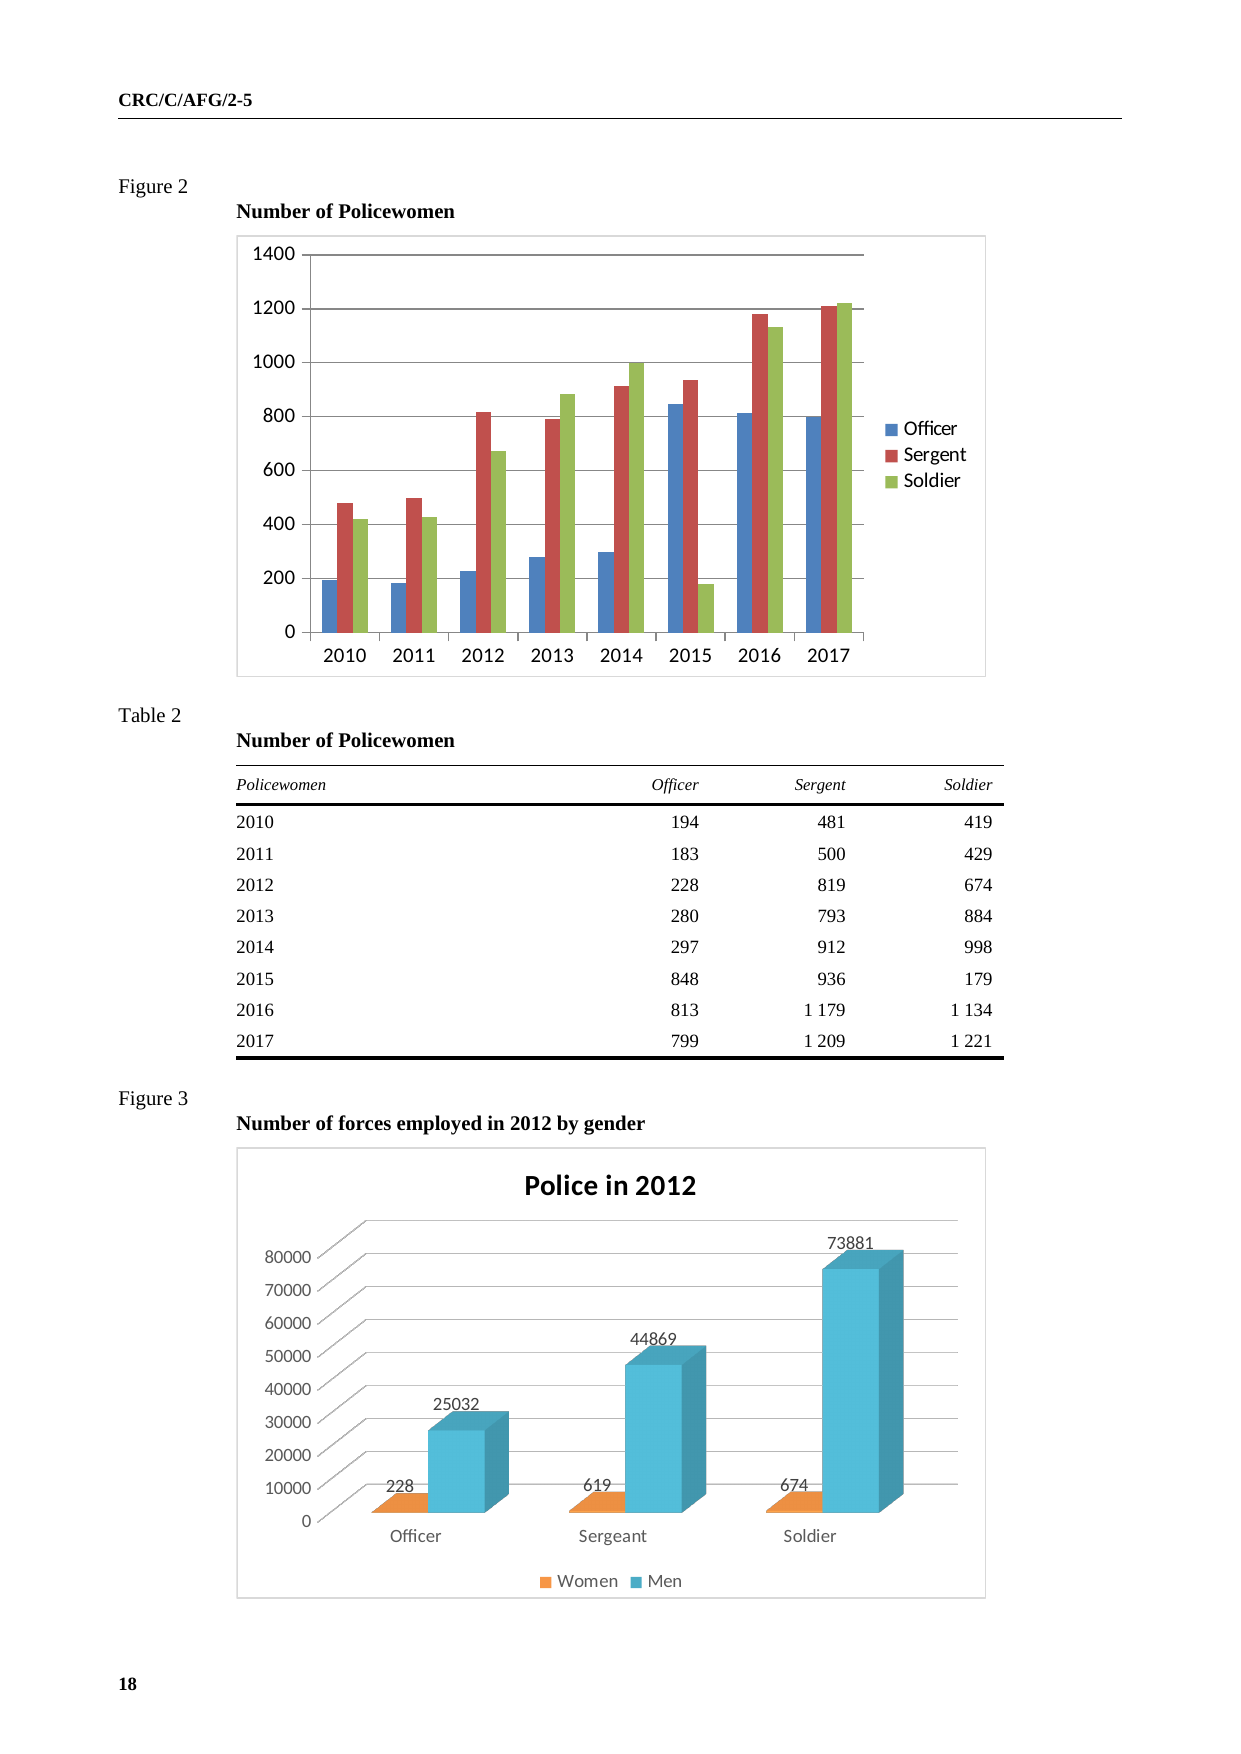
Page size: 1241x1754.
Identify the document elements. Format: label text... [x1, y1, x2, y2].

table_cell 419 [857, 806, 1004, 838]
table_cell 2011 [236, 838, 564, 869]
table_cell 183 [564, 838, 710, 869]
table_cell 2012 [236, 869, 564, 900]
table_cell 793 [710, 900, 857, 931]
table_cell 2015 [236, 963, 564, 994]
table_cell 936 [710, 963, 857, 994]
table_cell 884 [857, 900, 1004, 931]
table_cell 848 [564, 963, 710, 994]
table_cell 813 [564, 994, 710, 1025]
subtitle Table 2 [118, 702, 1122, 727]
text Number of Policewomen [236, 727, 1004, 752]
table_cell 297 [564, 931, 710, 963]
table_cell 674 [857, 869, 1004, 900]
table_header Officer [564, 766, 710, 803]
table_cell 2010 [236, 806, 564, 838]
table_cell 819 [710, 869, 857, 900]
table_cell 2013 [236, 900, 564, 931]
table_cell 1 179 [710, 994, 857, 1025]
table_cell 2014 [236, 931, 564, 963]
subtitle Figure 2 [118, 173, 1122, 198]
table_header Policewomen [236, 766, 564, 803]
table_cell 998 [857, 931, 1004, 963]
table_cell 429 [857, 838, 1004, 869]
subtitle Figure 3 [118, 1084, 1122, 1109]
table_cell 228 [564, 869, 710, 900]
table_cell 2016 [236, 994, 564, 1025]
text Number of Policewomen [236, 198, 1004, 223]
table_header Soldier [857, 766, 1004, 803]
table_cell 1 134 [857, 994, 1004, 1025]
table_cell 2017 [236, 1025, 564, 1056]
table_cell 799 [564, 1025, 710, 1056]
text Number of forces employed in 2012 by gender [236, 1109, 1004, 1134]
table_cell 481 [710, 806, 857, 838]
table_cell 912 [710, 931, 857, 963]
table_cell 179 [857, 963, 1004, 994]
table_cell 280 [564, 900, 710, 931]
table_header Sergent [710, 766, 857, 803]
table_cell 1 221 [857, 1025, 1004, 1056]
table_cell 1 209 [710, 1025, 857, 1056]
table_cell 194 [564, 806, 710, 838]
table_cell 500 [710, 838, 857, 869]
